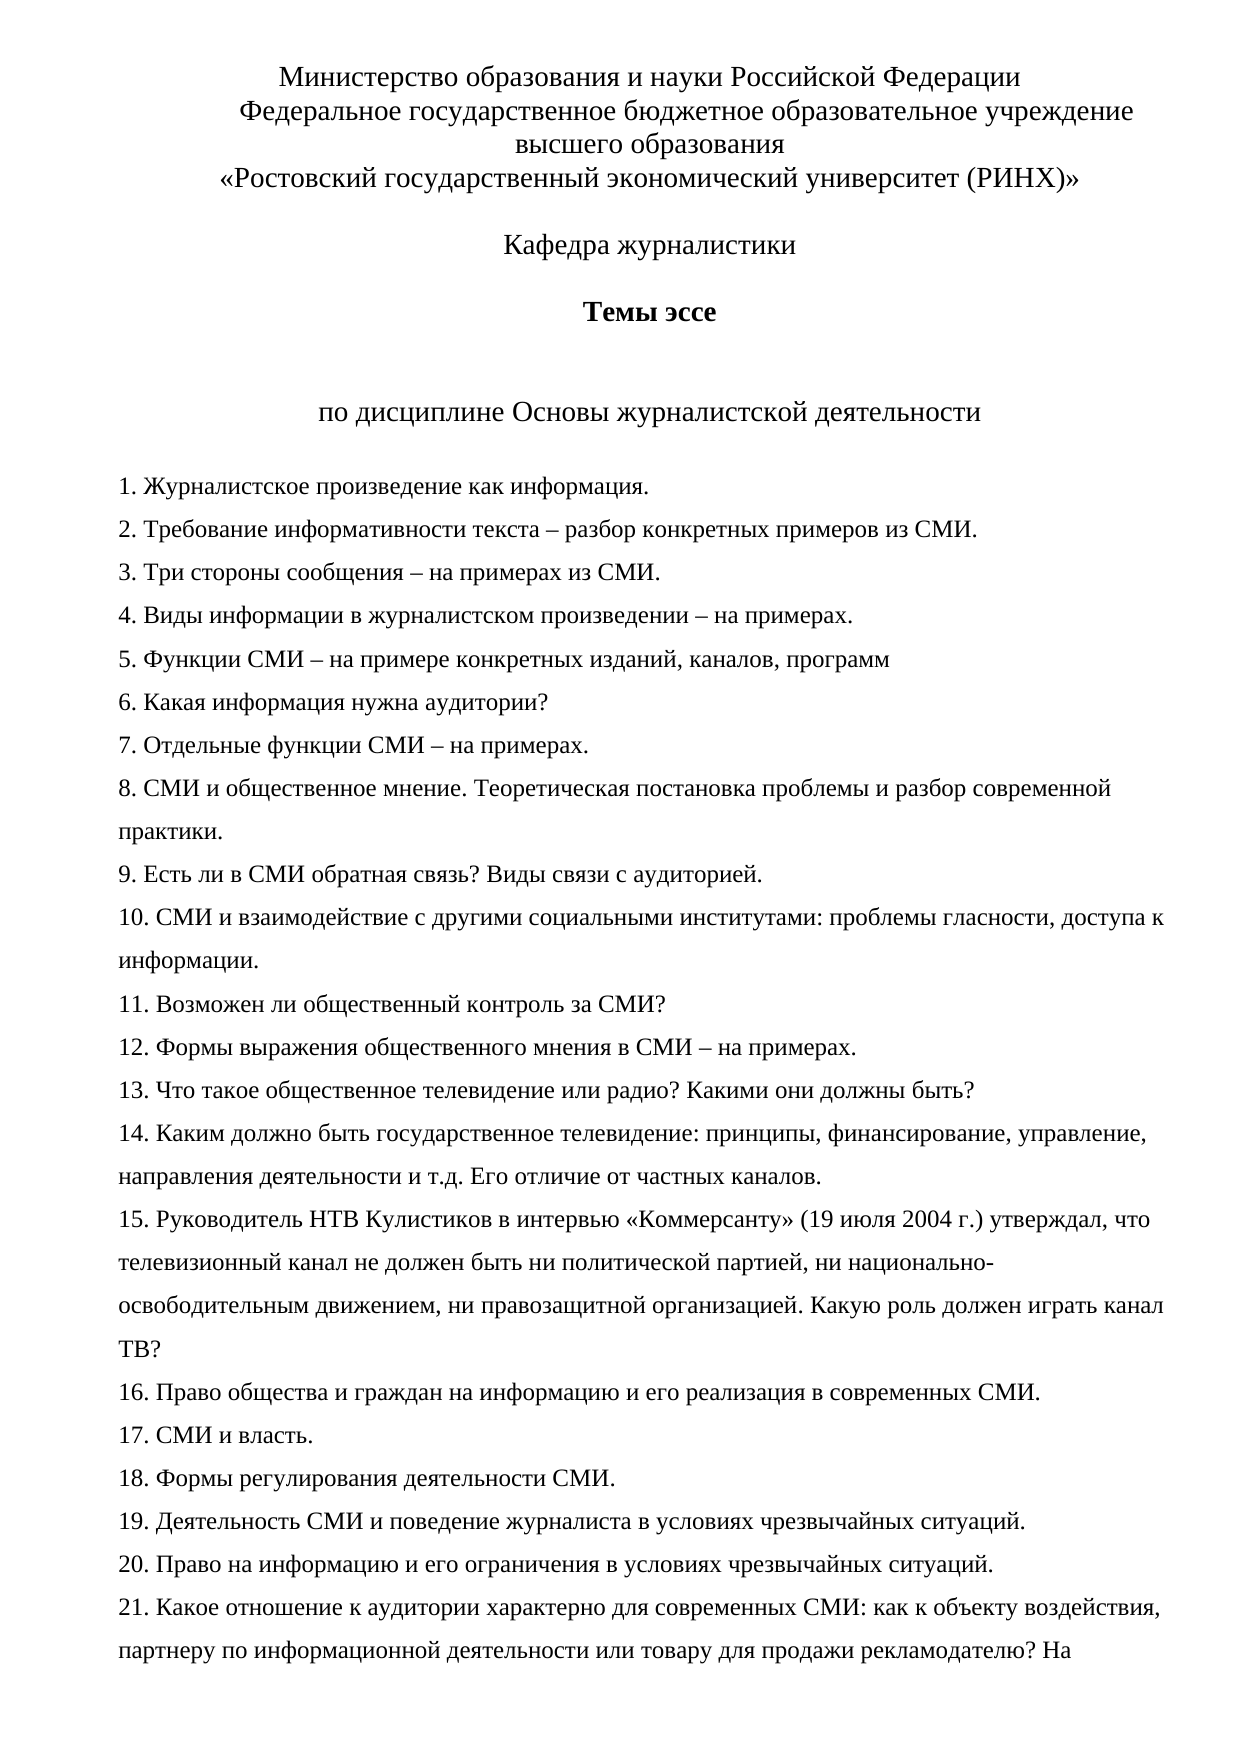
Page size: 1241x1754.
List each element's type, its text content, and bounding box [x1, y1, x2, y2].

text «Ростовский государственный экономический университет (РИНХ)» [118, 160, 1181, 193]
text по дисциплине Основы журналистской деятельности [118, 394, 1181, 428]
text Темы эссе [118, 294, 1181, 327]
text Федеральное государственное бюджетное образовательное учреждение высшего образования [118, 93, 1181, 160]
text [118, 471, 1181, 1664]
text Кафедра журналистики [118, 227, 1181, 260]
text Министерство образования и науки Российской Федерации [118, 59, 1181, 93]
